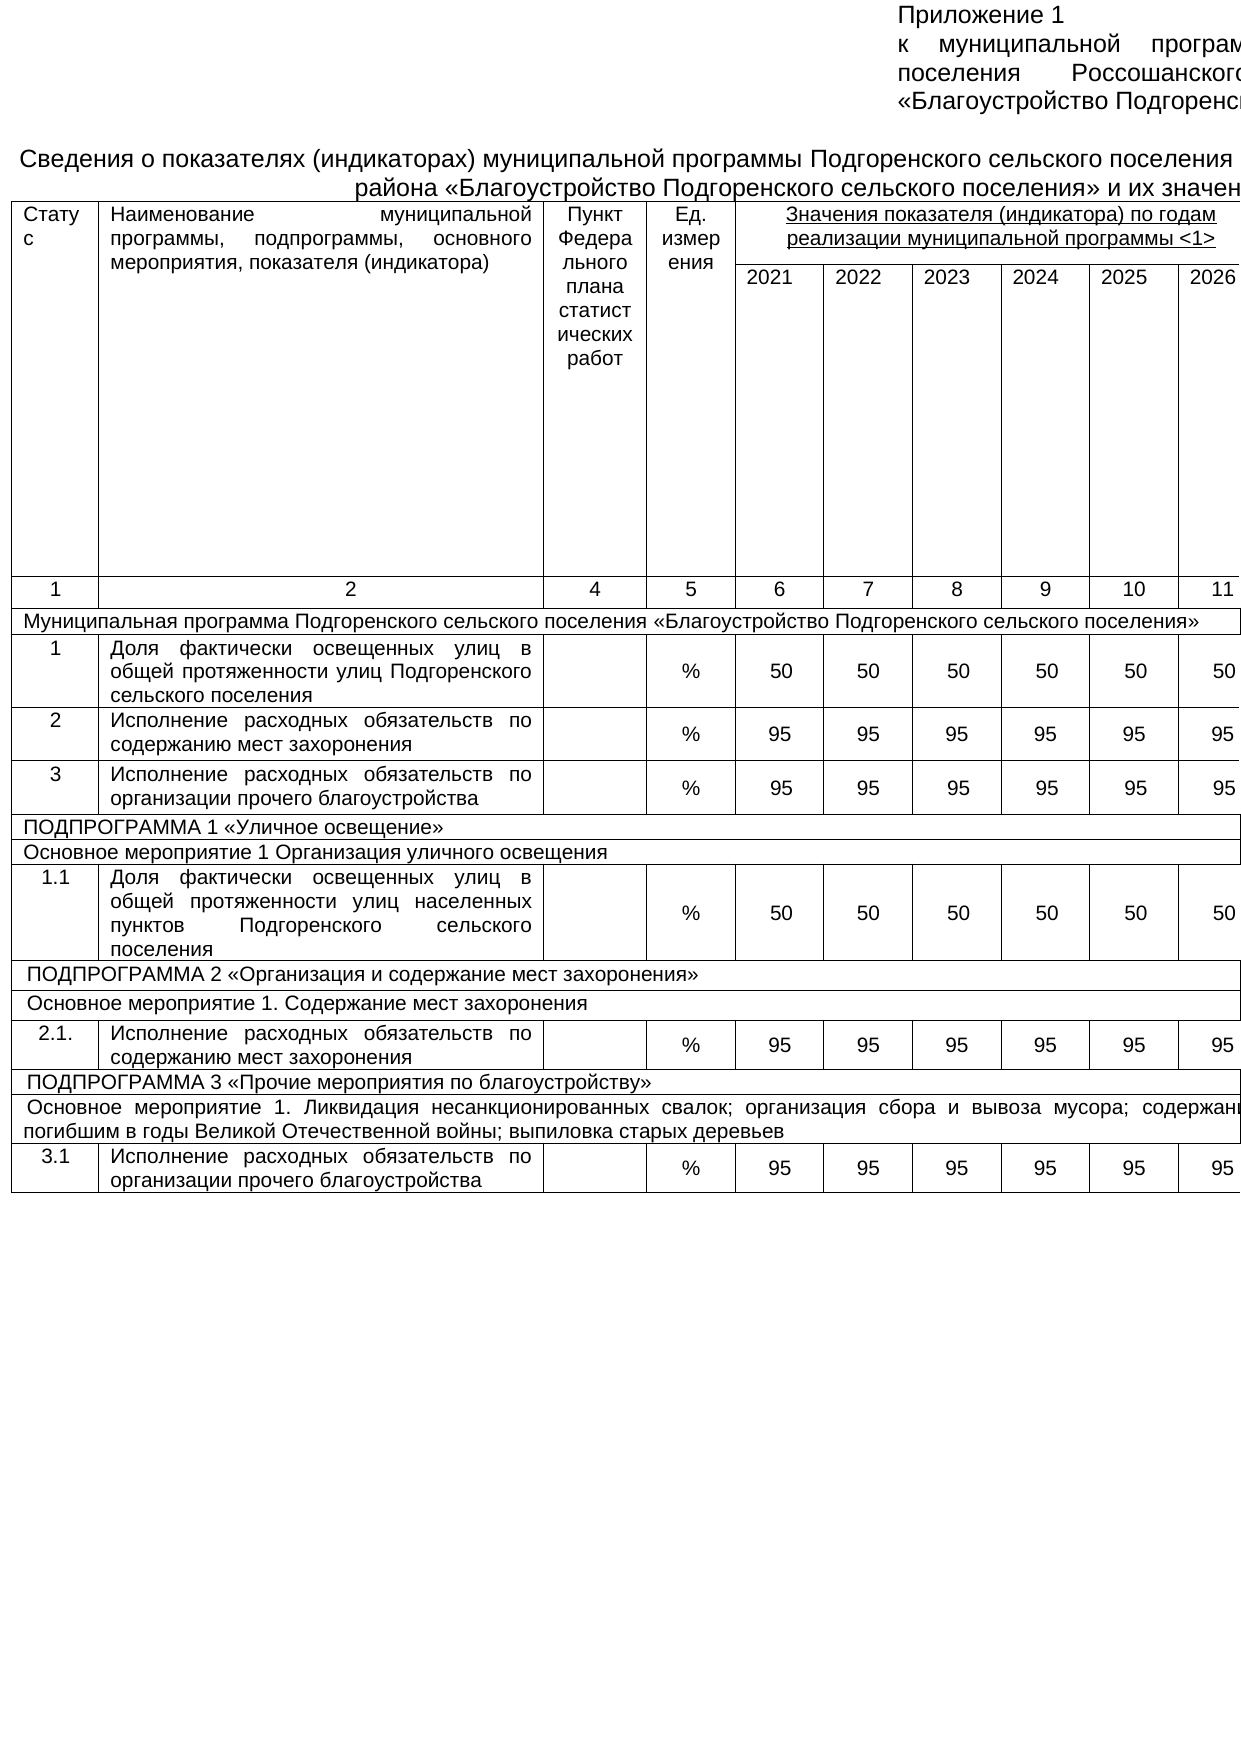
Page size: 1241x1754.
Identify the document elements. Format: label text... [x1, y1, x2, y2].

table_header Приложение 1 к муниципальной программе Подгоренского сельского поселения Россошанского муниципального района «Благоустройство Подгоренского сельского поселения» Сведения о показателях (индикаторах) муниципальной программы Подгоренского сельского поселения Россошанского муниципального района «Благоустройство Подгоренского сельского поселения» и их значениях [0, 0, 1240, 1754]
